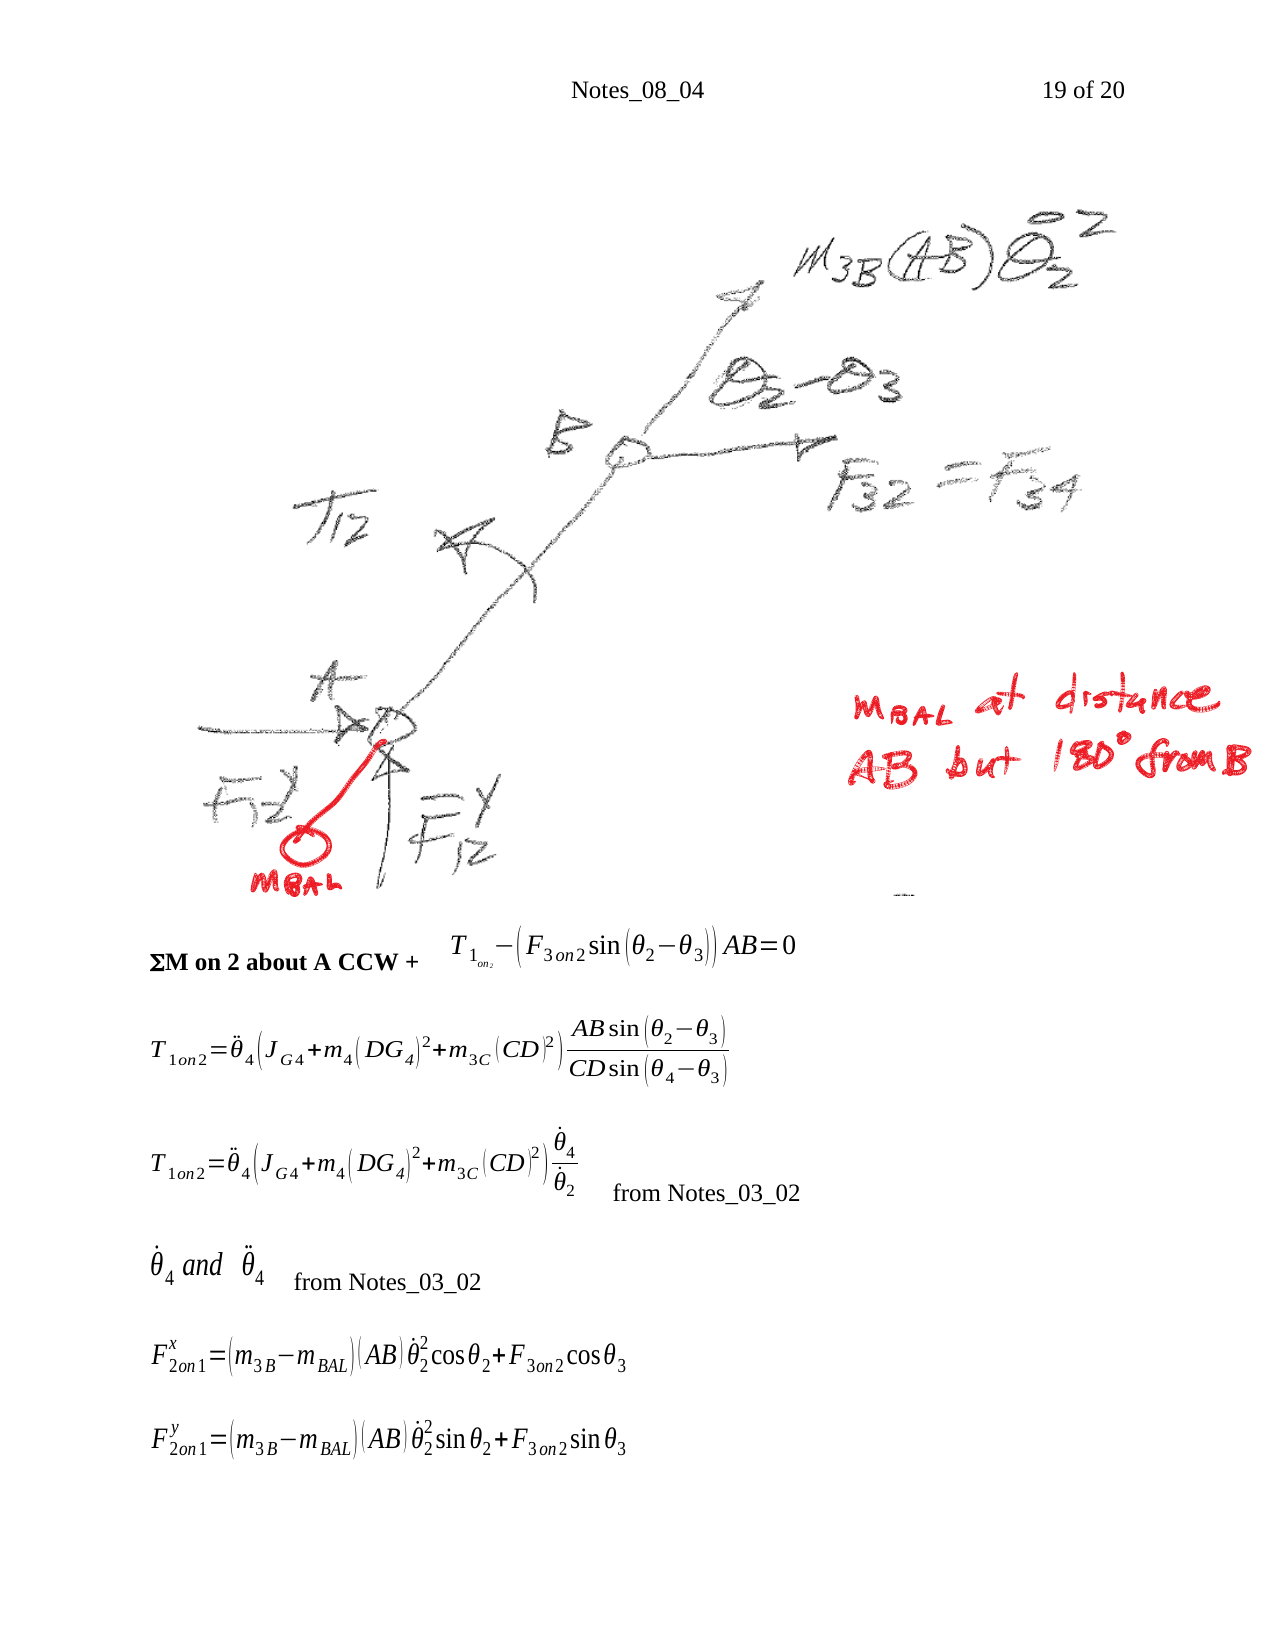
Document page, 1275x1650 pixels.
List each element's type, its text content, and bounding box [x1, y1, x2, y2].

picture [306, 888, 314, 896]
picture [150, 178, 1125, 896]
text from Notes_03_02 [150, 1126, 1125, 1207]
text from Notes_03_02 [150, 1244, 1125, 1296]
text M on 2 about A CCW + [150, 925, 1125, 976]
